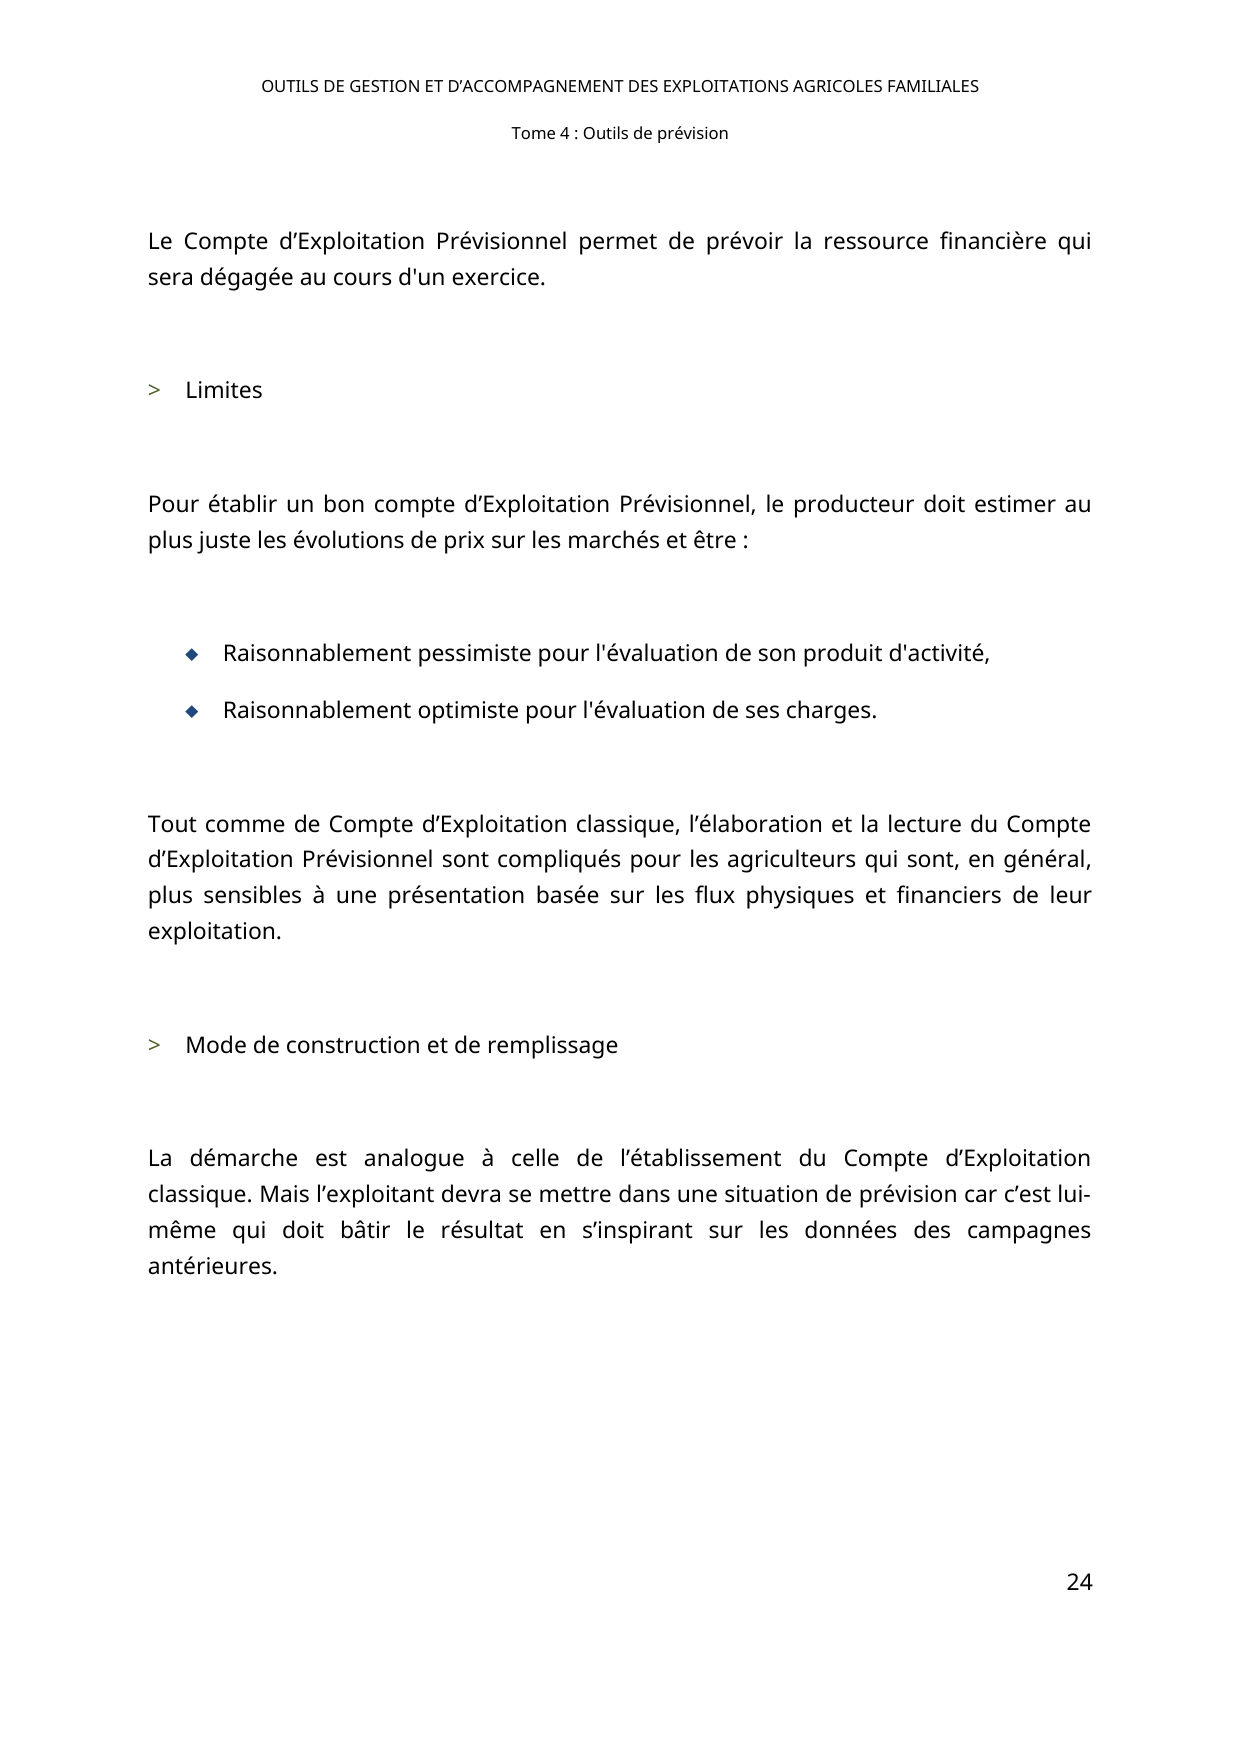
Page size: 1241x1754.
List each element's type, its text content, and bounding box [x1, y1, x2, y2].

text Raisonnablement pessimiste pour l'évaluation de son produit d'activité, [185, 637, 1093, 668]
text Le Compte d’Exploitation Prévisionnel permet de prévoir la ressource financière qui sera dégagée au cours d'un exercice. [148, 225, 1093, 292]
text La démarche est analogue à celle de l’établissement du Compte d’Exploitation classique. Mais l’exploitant devra se mettre dans une situation de prévision car c’est lui-même qui doit bâtir le résultat en s’inspirant sur les données des campagnes antérieures. [148, 1142, 1093, 1281]
text Raisonnablement optimiste pour l'évaluation de ses charges. [185, 694, 1093, 725]
text Limites [148, 374, 1093, 405]
text Mode de construction et de remplissage [148, 1029, 1093, 1060]
text Tout comme de Compte d’Exploitation classique, l’élaboration et la lecture du Compte d’Exploitation Prévisionnel sont compliqués pour les agriculteurs qui sont, en général, plus sensibles à une présentation basée sur les flux physiques et financiers de leur exploitation. [148, 807, 1093, 947]
text Pour établir un bon compte d’Exploitation Prévisionnel, le producteur doit estimer au plus juste les évolutions de prix sur les marchés et être : [148, 488, 1093, 555]
